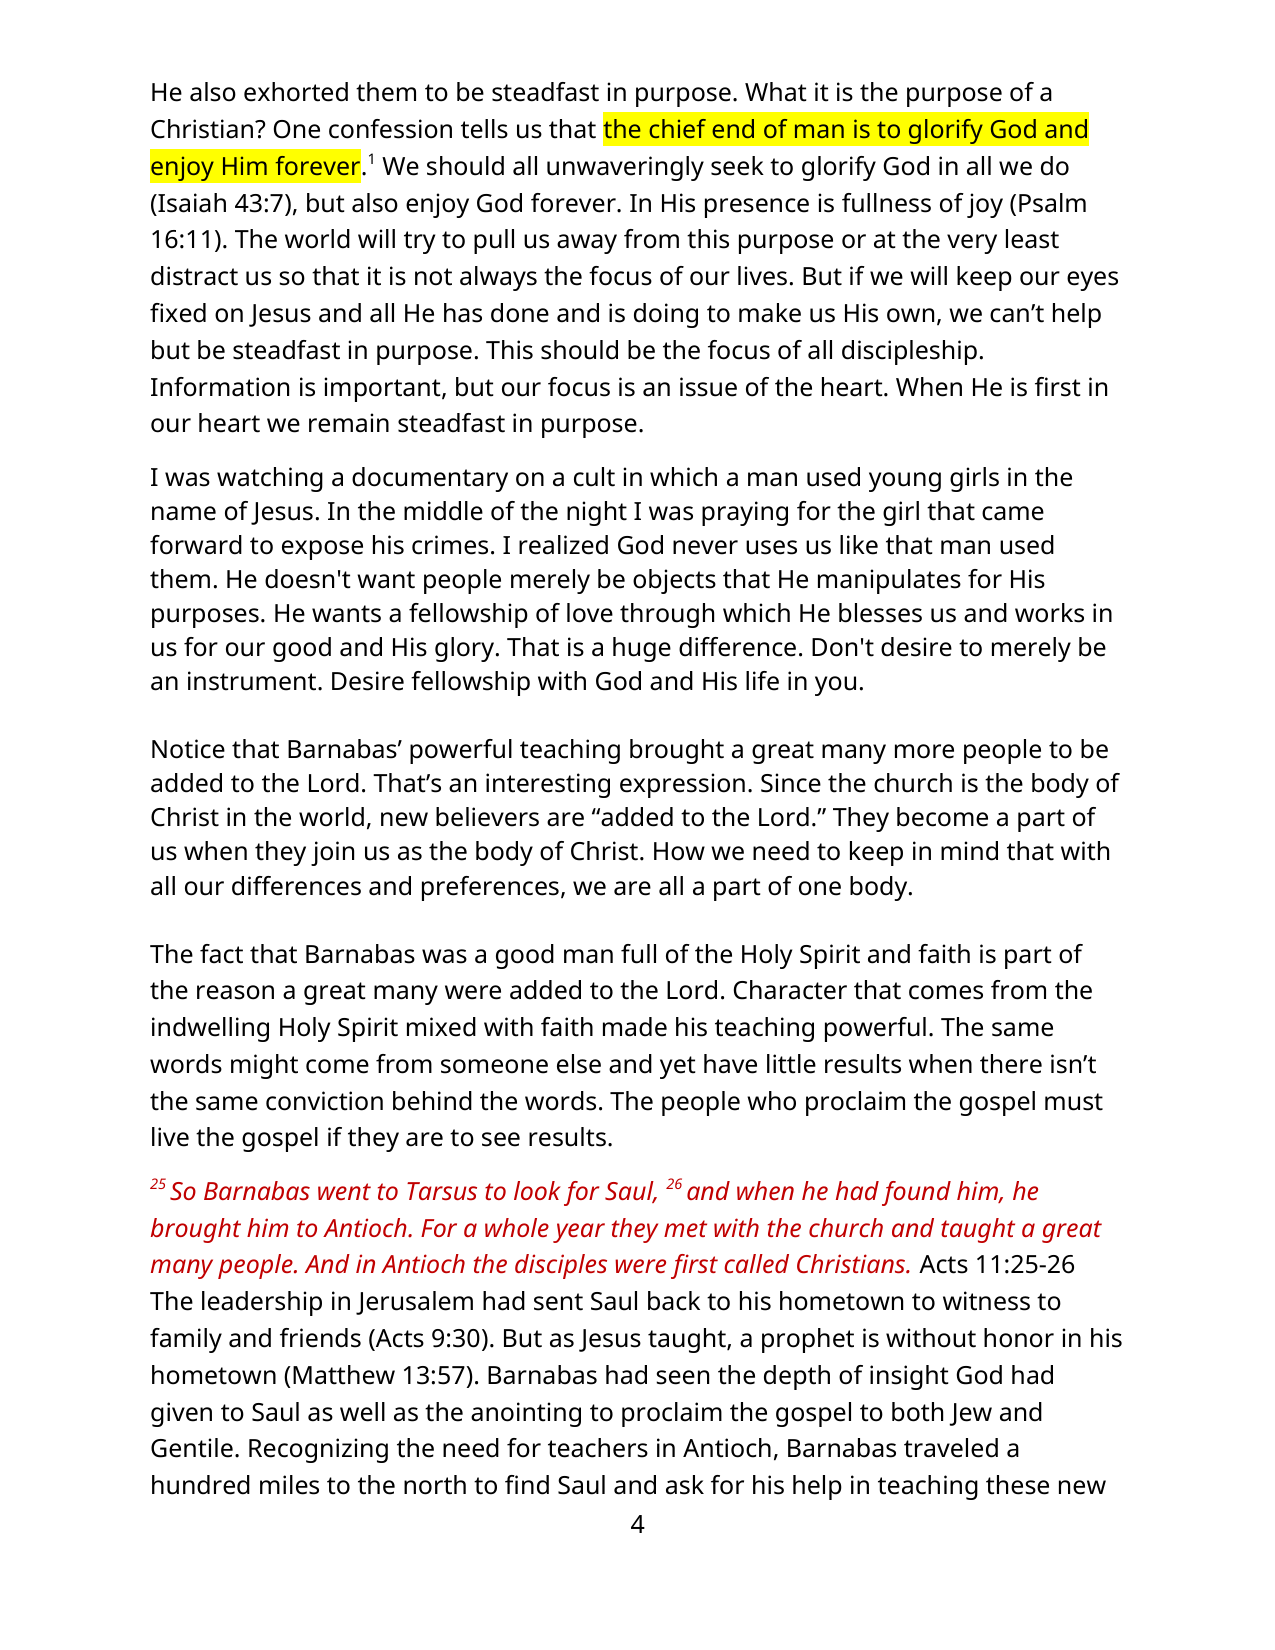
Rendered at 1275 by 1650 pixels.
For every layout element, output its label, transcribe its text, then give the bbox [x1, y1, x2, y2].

text Notice that Barnabas’ powerful teaching brought a great many more people to be added to the Lord. That’s an interesting expression. Since the church is the body of Christ in the world, new believers are “added to the Lord.” They become a part of us when they join us as the body of Christ. How we need to keep in mind that with all our differences and preferences, we are all a part of one body. [150, 732, 1125, 902]
text He also exhorted them to be steadfast in purpose. What it is the purpose of a Christian? One confession tells us that the chief end of man is to glorify God and enjoy Him forever.1 We should all unwaveringly seek to glorify God in all we do (Isaiah 43:7), but also enjoy God forever. In His presence is fullness of joy (Psalm 16:11). The world will try to pull us away from this purpose or at the very least distract us so that it is not always the focus of our lives. But if we will keep our eyes fixed on Jesus and all He has done and is doing to make us His own, we can’t help but be steadfast in purpose. This should be the focus of all discipleship. Information is important, but our focus is an issue of the heart. When He is first in our heart we remain steadfast in purpose. [150, 75, 1125, 440]
text I was watching a documentary on a cult in which a man used young girls in the name of Jesus. In the middle of the night I was praying for the girl that came forward to expose his crimes. I realized God never uses us like that man used them. He doesn't want people merely be objects that He manipulates for His purposes. He wants a fellowship of love through which He blesses us and works in us for our good and His glory. That is a huge difference. Don't desire to merely be an instrument. Desire fellowship with God and His life in you. [150, 459, 1125, 698]
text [150, 1173, 1125, 1502]
text The fact that Barnabas was a good man full of the Holy Spirit and faith is part of the reason a great many were added to the Lord. Character that comes from the indwelling Holy Spirit mixed with faith made his teaching powerful. The same words might come from someone else and yet have little results when there isn’t the same conviction behind the words. The people who proclaim the gospel must live the gospel if they are to see results. [150, 936, 1125, 1154]
